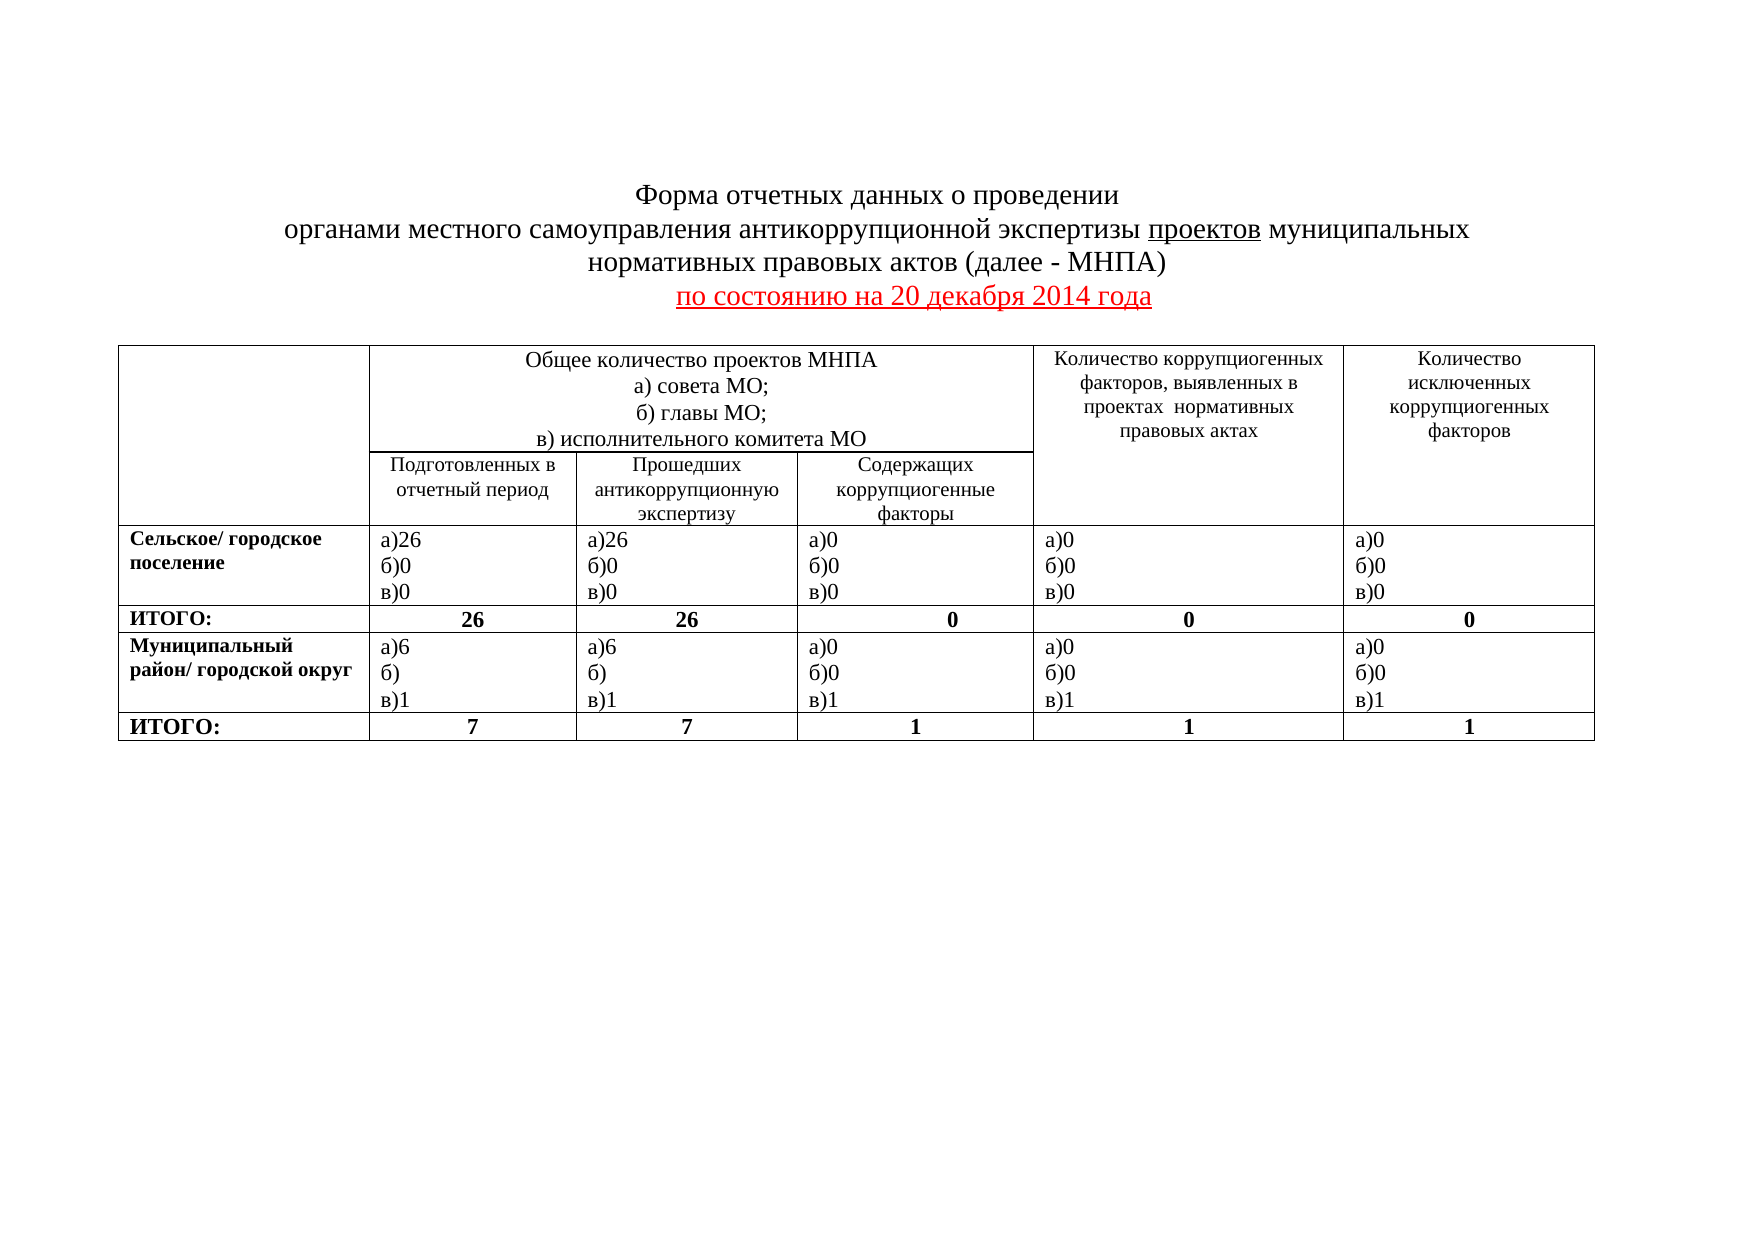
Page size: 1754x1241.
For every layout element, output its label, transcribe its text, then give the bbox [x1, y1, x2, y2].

table_cell Сельское/ городское поселение [119, 526, 369, 605]
text Форма отчетных данных о проведении [118, 177, 1636, 211]
table_cell а)6 б) в)1 [370, 633, 576, 712]
text нормативных правовых актов (далее - МНПА) [118, 244, 1636, 278]
table_cell 7 [577, 713, 797, 739]
table_cell а)0 б)0 в)1 [1034, 633, 1343, 712]
table_cell Содержащих коррупциогенные факторы [798, 453, 1033, 524]
table_cell 0 [1344, 606, 1594, 632]
table_header Количество коррупциогенных факторов, выявленных в проектах нормативных правовых актах [1034, 346, 1343, 524]
table_cell а)0 б)0 в)1 [1344, 633, 1594, 712]
table_cell Муниципальный район/ городской округ [119, 633, 369, 712]
table_header [119, 346, 369, 524]
table_cell 1 [798, 713, 1033, 739]
table_header Количество исключенных коррупциогенных факторов [1344, 346, 1594, 524]
table_cell 26 [577, 606, 797, 632]
table_header Общее количество проектов МНПА а) совета МО; б) главы МО; в) исполнительного комитета МО [370, 346, 1033, 451]
table_cell ИТОГО: [119, 606, 369, 632]
table_cell 7 [370, 713, 576, 739]
table_cell а)26 б)0 в)0 [577, 526, 797, 605]
table_cell 0 [798, 606, 1033, 632]
table_cell а)6 б) в)1 [577, 633, 797, 712]
table_cell а)0 б)0 в)1 [798, 633, 1033, 712]
table_cell а)0 б)0 в)0 [1344, 526, 1594, 605]
table_cell а)0 б)0 в)0 [798, 526, 1033, 605]
table_cell а)26 б)0 в)0 [370, 526, 576, 605]
table_cell а)0 б)0 в)0 [1034, 526, 1343, 605]
table_cell 1 [1034, 713, 1343, 739]
table_cell Прошедших антикоррупционную экспертизу [577, 453, 797, 524]
table_cell ИТОГО: [119, 713, 369, 739]
table_cell Подготовленных в отчетный период [370, 453, 576, 524]
table_cell 1 [1344, 713, 1594, 739]
table_cell 26 [370, 606, 576, 632]
text органами местного самоуправления антикоррупционной экспертизы проектов муниципальных [118, 211, 1636, 244]
table_cell 0 [1034, 606, 1343, 632]
text по состоянию на 20 декабря 2014 года [118, 278, 1636, 311]
